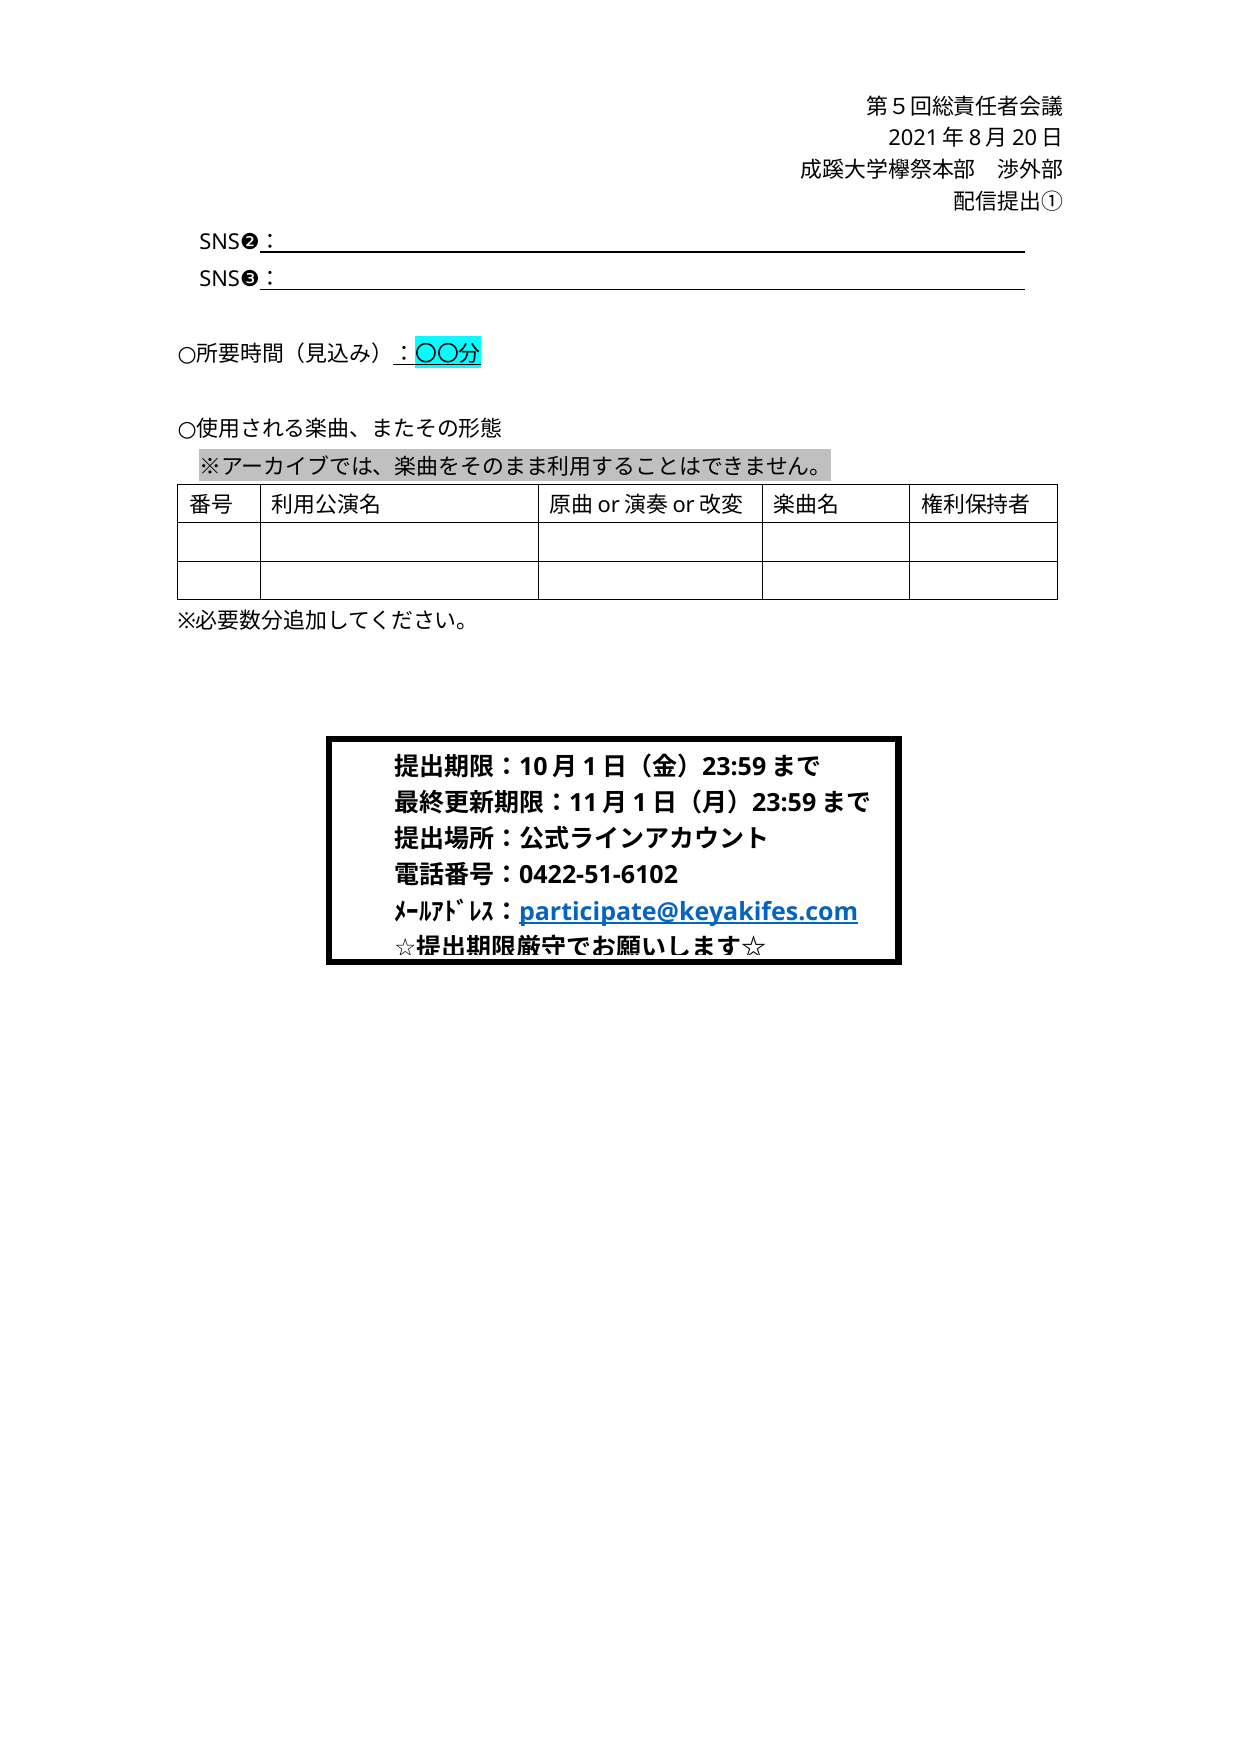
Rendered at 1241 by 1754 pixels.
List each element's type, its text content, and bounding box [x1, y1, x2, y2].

text SNS❸： [177, 258, 1063, 296]
table_header 利用公演名 [261, 485, 538, 522]
table_header 楽曲名 [763, 485, 909, 522]
table_cell [539, 562, 762, 599]
text ※アーカイブでは、楽曲をそのまま利用することはできません。 [177, 446, 1063, 483]
table_header 番号 [178, 485, 260, 522]
table_cell [178, 523, 260, 561]
table_cell [910, 562, 1057, 599]
table_header 権利保持者 [910, 485, 1057, 522]
text ※必要数分追加してください。 [177, 600, 1063, 638]
table_cell [763, 562, 909, 599]
table_cell [178, 562, 260, 599]
table_cell [910, 523, 1057, 561]
text ○使用される楽曲、またその形態 [177, 408, 1063, 446]
table_cell [261, 562, 538, 599]
text SNS❷： [177, 221, 1063, 258]
text ○所要時間（見込み）：〇〇分 [177, 333, 1063, 371]
table_cell [539, 523, 762, 561]
table_cell [763, 523, 909, 561]
table_header 原曲or演奏or改変 [539, 485, 762, 522]
table_cell [261, 523, 538, 561]
